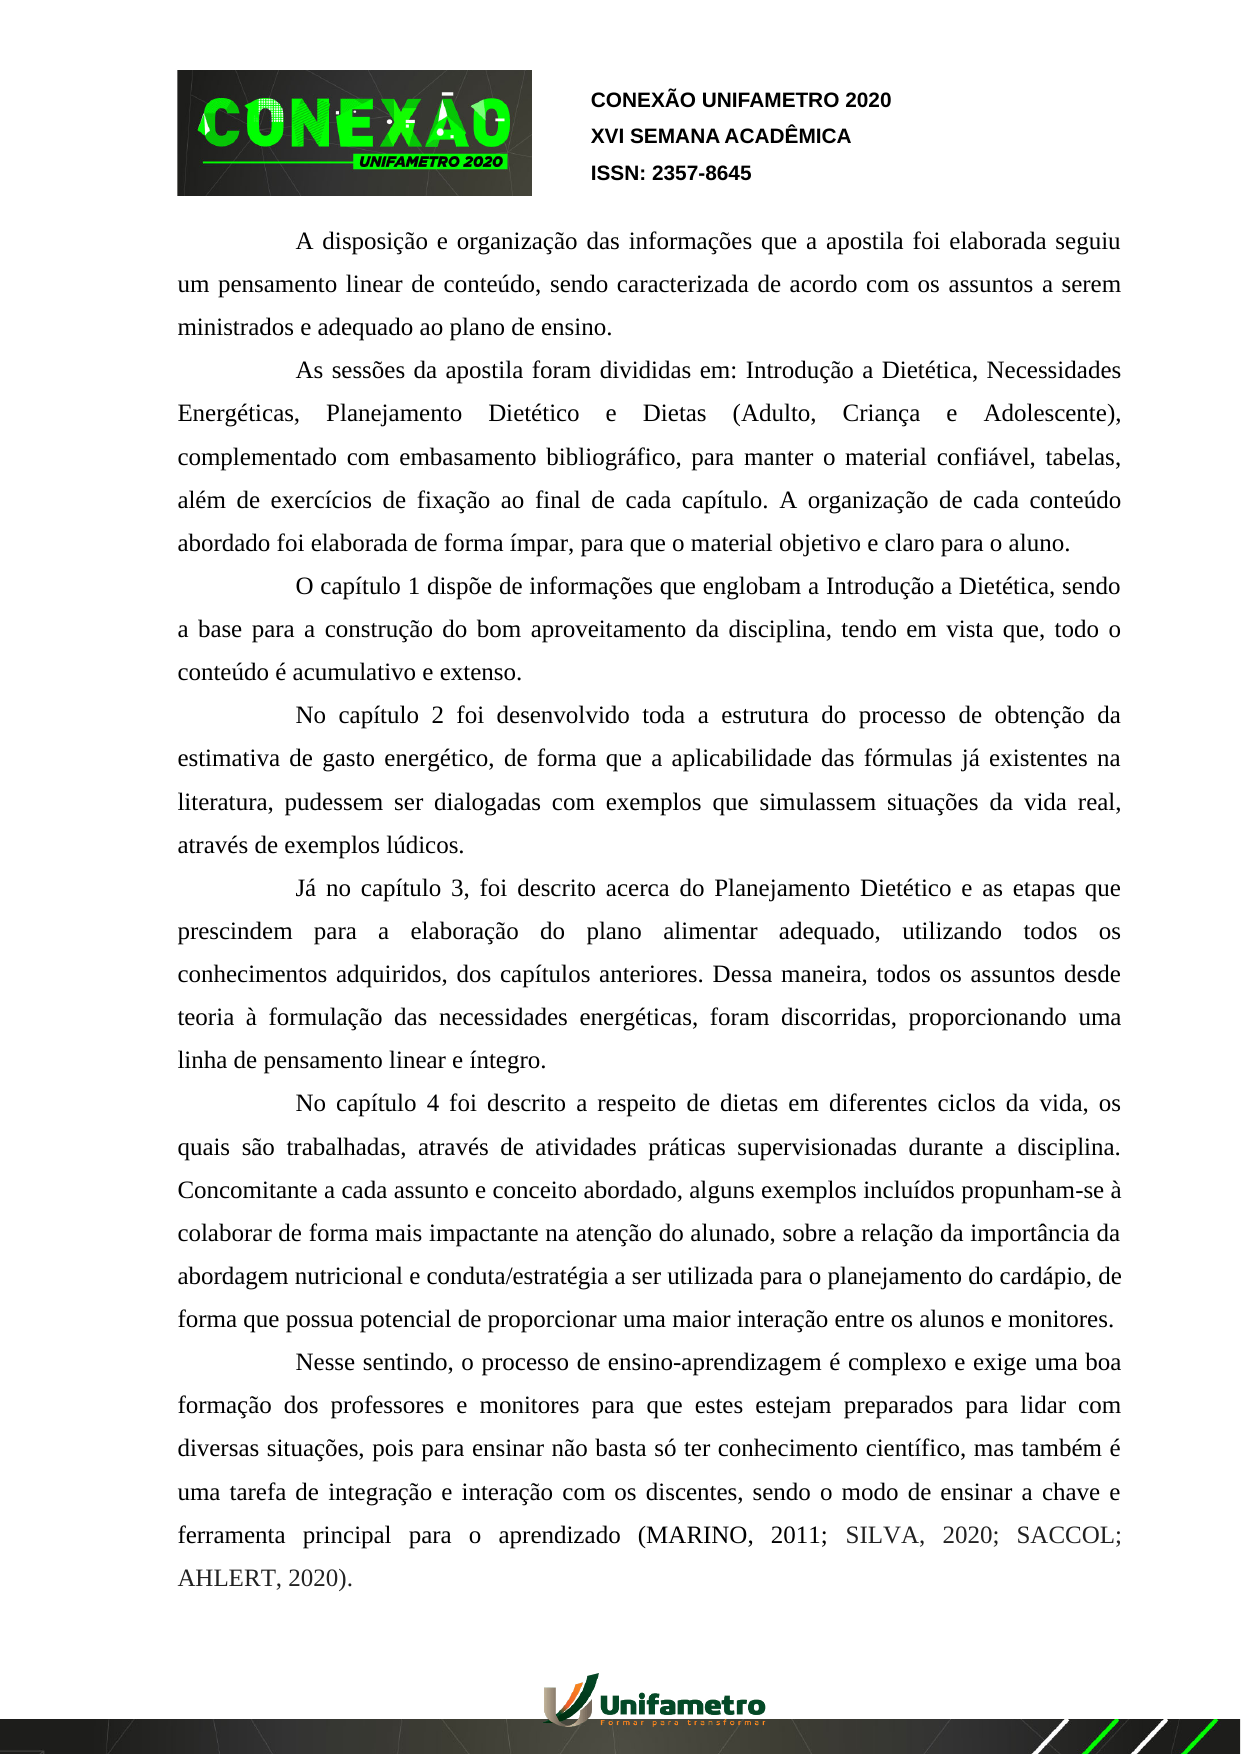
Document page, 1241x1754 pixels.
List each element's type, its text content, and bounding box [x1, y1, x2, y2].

text Nesse sentindo, o processo de ensino-aprendizagem é complexo e exige uma boa formação dos professores e monitores para que estes estejam preparados para lidar com diversas situações, pois para ensinar não basta só ter conhecimento científico, mas também é uma tarefa de integração e interação com os discentes, sendo o modo de ensinar a chave e ferramenta principal para o aprendizado (MARINO, 2011; SILVA, 2020; SACCOL; AHLERT, 2020). [177, 1347, 1122, 1592]
text A disposição e organização das informações que a apostila foi elaborada seguiu um pensamento linear de conteúdo, sendo caracterizada de acordo com os assuntos a serem ministrados e adequado ao plano de ensino. [177, 226, 1122, 341]
picture [0, 1647, 1241, 1754]
text No capítulo 2 foi desenvolvido toda a estrutura do processo de obtenção da estimativa de gasto energético, de forma que a aplicabilidade das fórmulas já existentes na literatura, pudessem ser dialogadas com exemplos que simulassem situações da vida real, através de exemplos lúdicos. [177, 700, 1122, 858]
text As sessões da apostila foram divididas em: Introdução a Dietética, Necessidades Energéticas, Planejamento Dietético e Dietas (Adulto, Criança e Adolescente), complementado com embasamento bibliográfico, para manter o material confiável, tabelas, além de exercícios de fixação ao final de cada capítulo. A organização de cada conteúdo abordado foi elaborada de forma ímpar, para que o material objetivo e claro para o aluno. [177, 355, 1122, 557]
text No capítulo 4 foi descrito a respeito de dietas em diferentes ciclos da vida, os quais são trabalhadas, através de atividades práticas supervisionadas durante a disciplina. Concomitante a cada assunto e conceito abordado, alguns exemplos incluídos propunham-se à colaborar de forma mais impactante na atenção do alunado, sobre a relação da importância da abordagem nutricional e conduta/estratégia a ser utilizada para o planejamento do cardápio, de forma que possua potencial de proporcionar uma maior interação entre os alunos e monitores. [177, 1088, 1122, 1333]
text Já no capítulo 3, foi descrito acerca do Planejamento Dietético e as etapas que prescindem para a elaboração do plano alimentar adequado, utilizando todos os conhecimentos adquiridos, dos capítulos anteriores. Dessa maneira, todos os assuntos desde teoria à formulação das necessidades energéticas, foram discorridas, proporcionando uma linha de pensamento linear e íntegro. [177, 873, 1122, 1074]
text O capítulo 1 dispõe de informações que englobam a Introdução a Dietética, sendo a base para a construção do bom aproveitamento da disciplina, tendo em vista que, todo o conteúdo é acumulativo e extenso. [177, 571, 1122, 686]
picture [177, 70, 532, 196]
